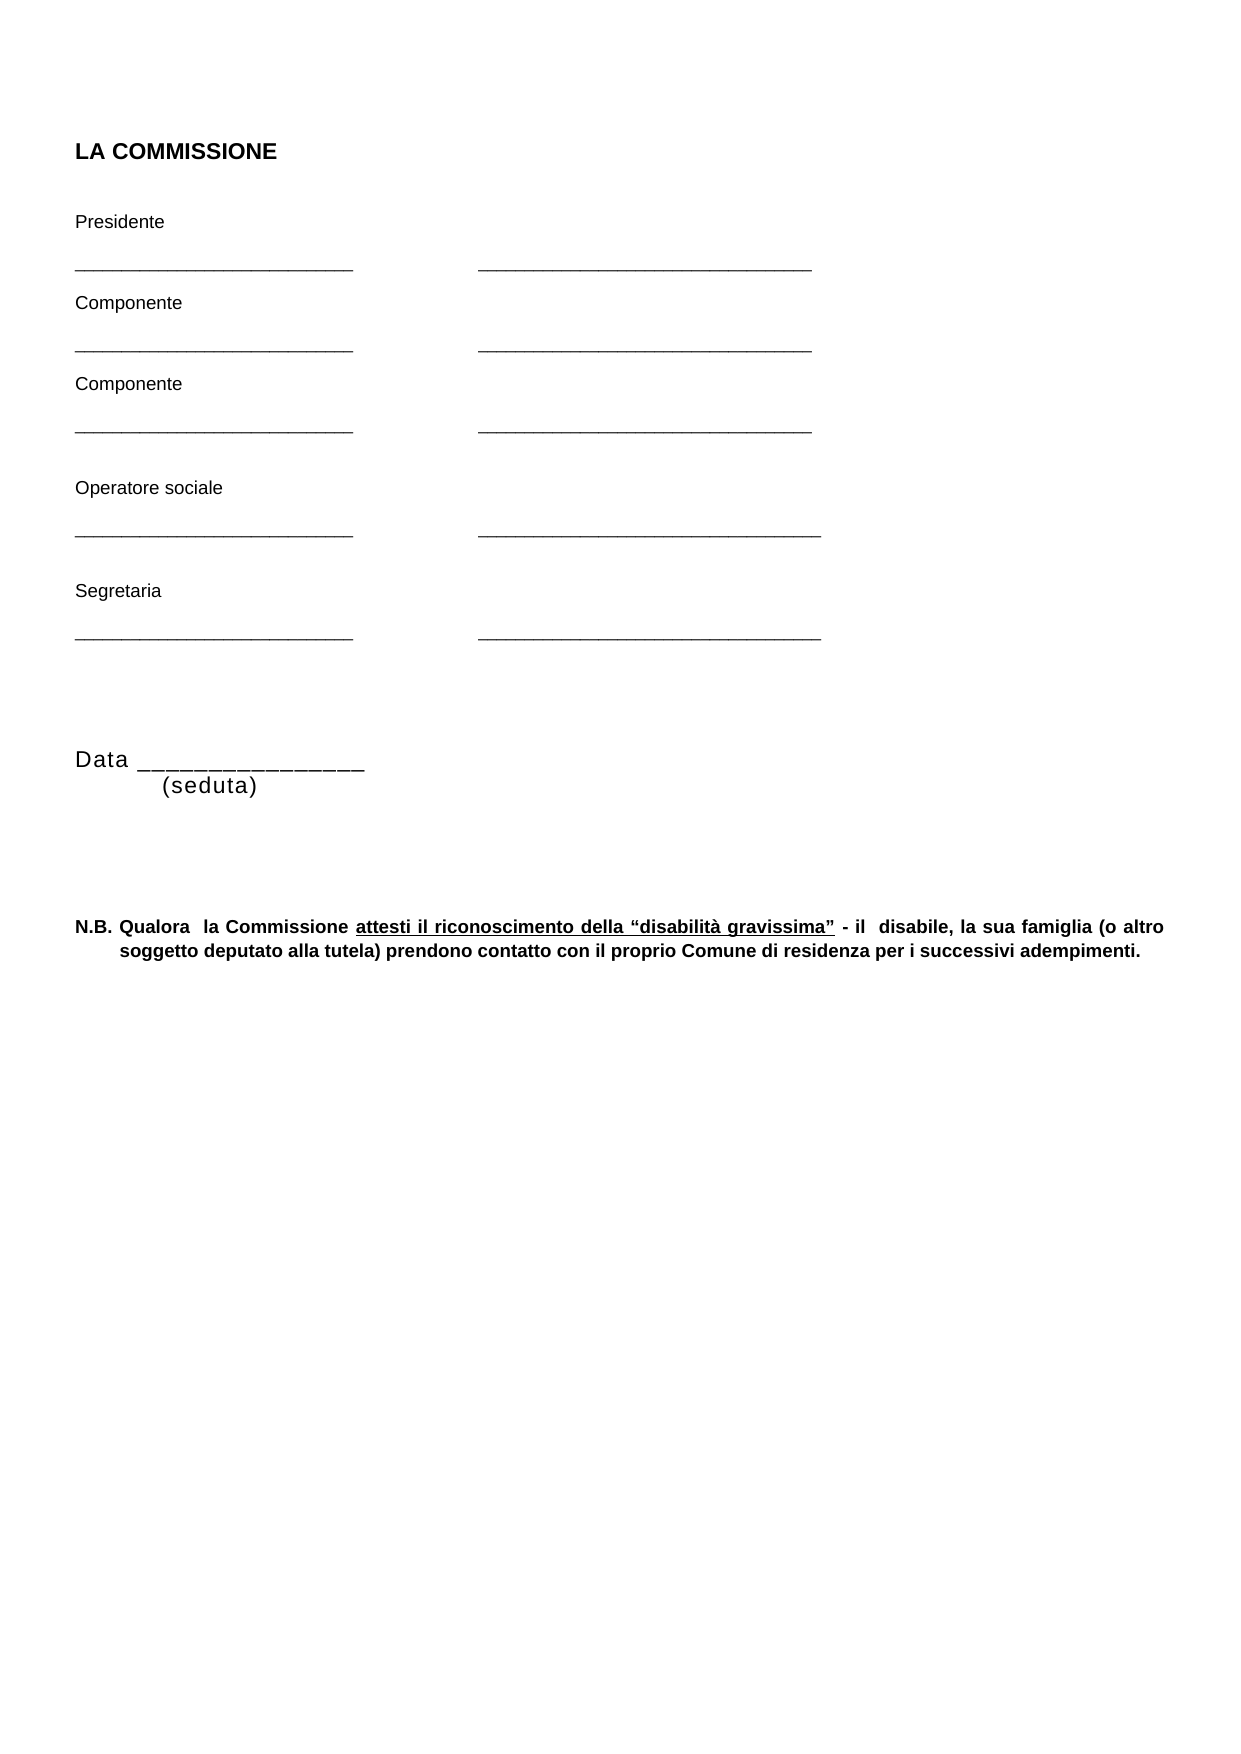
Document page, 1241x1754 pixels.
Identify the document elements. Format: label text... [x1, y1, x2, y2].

text ______________________________ ____________________________________ [75, 252, 1165, 272]
text Presidente [75, 211, 1165, 232]
text Segretaria [75, 579, 1165, 601]
text Operatore sociale [75, 477, 1165, 498]
text LA COMMISSIONE [75, 138, 1165, 164]
text Componente [75, 292, 1165, 313]
text ______________________________ ____________________________________ [75, 414, 1165, 434]
text Data ________________ [75, 746, 1165, 772]
text Componente [75, 373, 1165, 394]
text ______________________________ _____________________________________ [75, 621, 1165, 641]
text ______________________________ ____________________________________ [75, 333, 1165, 353]
text N.B. Qualora la Commissione attesti il riconoscimento della “disabilità gravissima” - il disabile, la sua famiglia (o altro soggetto deputato alla tutela) prendono contatto con il proprio Comune di residenza per i successivi adempimenti. [75, 914, 1165, 962]
text (seduta) [75, 772, 1165, 799]
text ______________________________ _____________________________________ [75, 518, 1165, 538]
